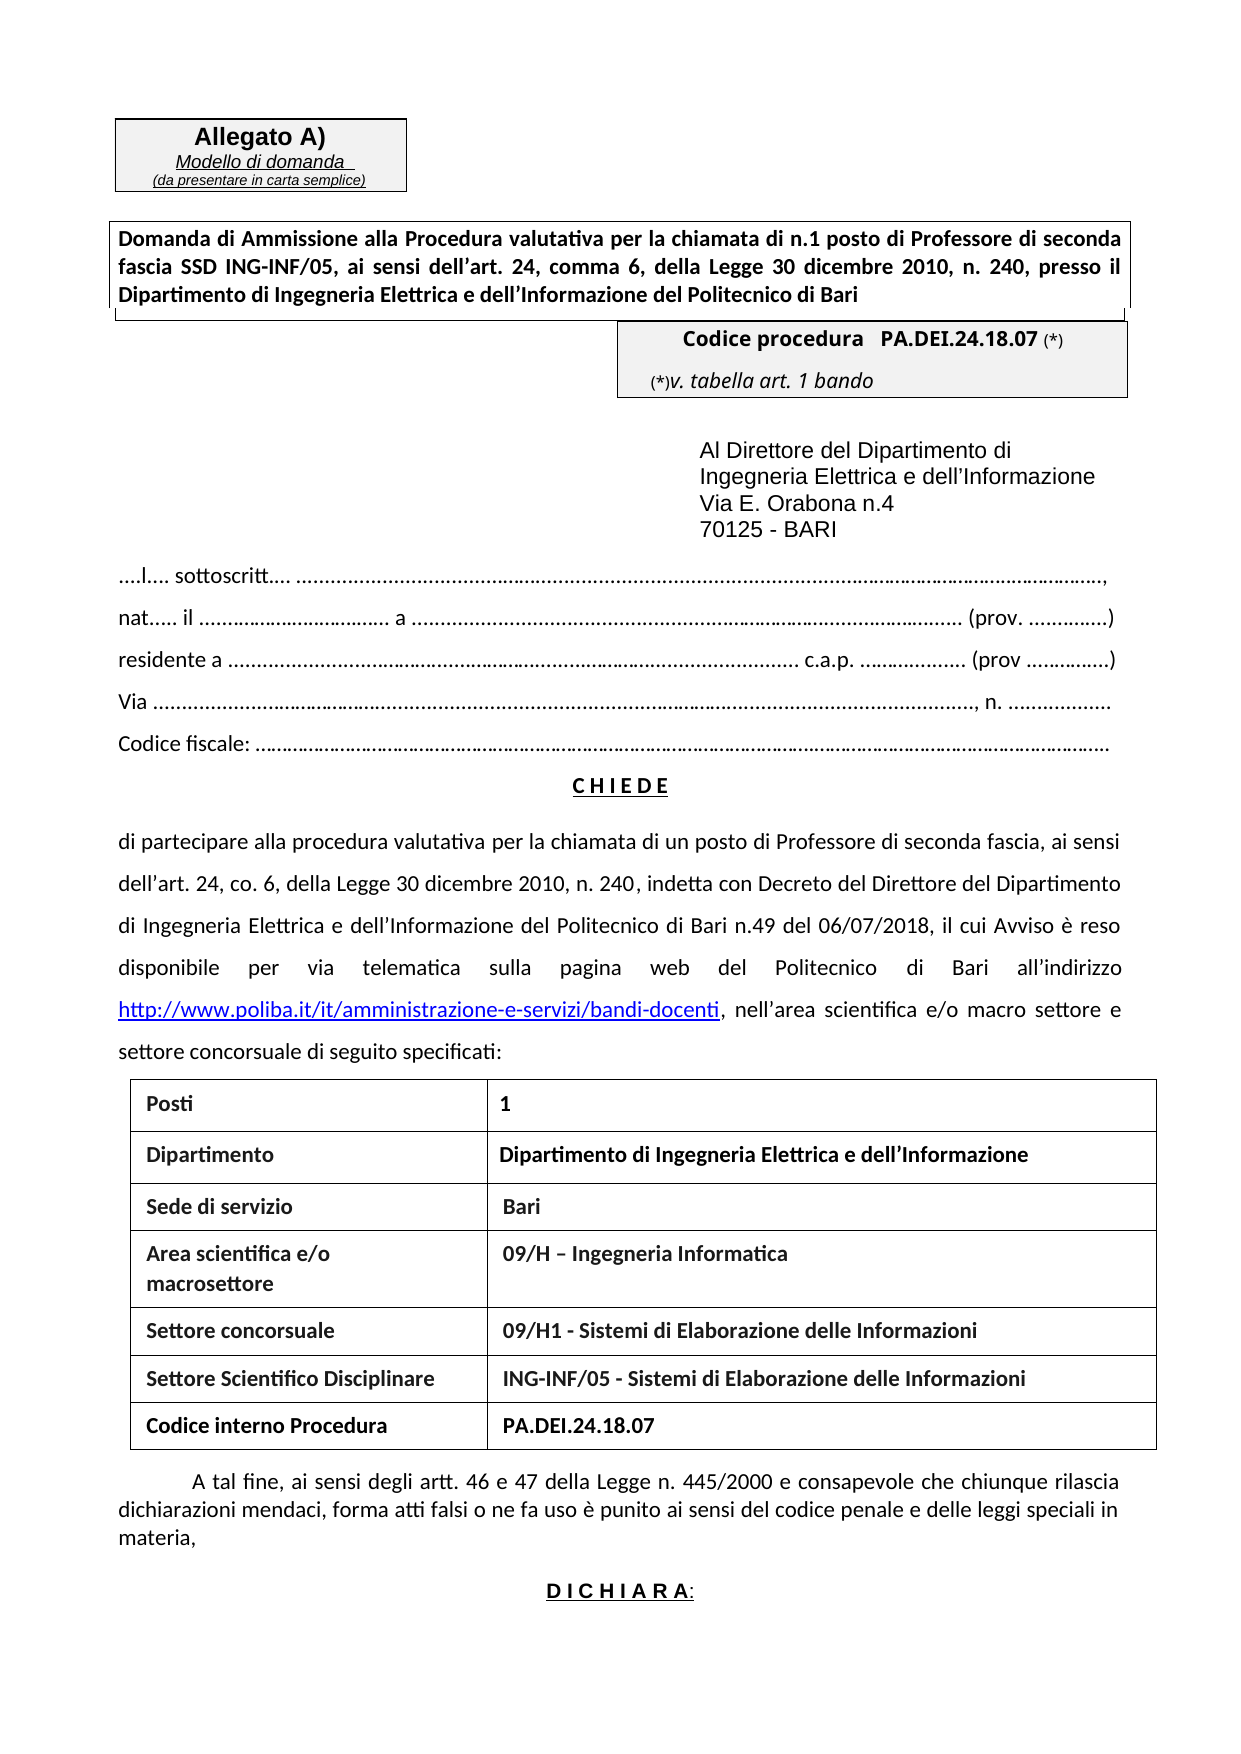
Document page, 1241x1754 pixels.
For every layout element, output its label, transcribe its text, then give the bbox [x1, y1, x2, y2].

text residente a ...........................……….......………….........………….......................... c.a.p. ...…….......... (prov .....……....) [118, 645, 1122, 673]
table_cell 09/H – Ingegneria Informatica [488, 1231, 1156, 1307]
table_cell Dipartimento di Ingegneria Elettrica e dell’Informazione [488, 1132, 1156, 1183]
table_cell Settore concorsuale [131, 1308, 487, 1354]
text 70125 - BARI [699, 516, 1122, 542]
table_header Posti [131, 1080, 487, 1131]
text ....l.... sottoscritt.… ....................................……........................................................………………………..…………….., [118, 561, 1122, 589]
subtitle Via E. Orabona n.4 [699, 489, 1122, 516]
subtitle Codice procedura PA.DEI.24.18.07 (*) [618, 322, 1127, 349]
text D I C H I A R A: [118, 1579, 1122, 1603]
table_cell ING-INF/05 - Sistemi di Elaborazione delle Informazioni [488, 1356, 1156, 1402]
table_cell Area scientifica e/o macrosettore [131, 1231, 487, 1307]
text nat..... il .......……….…..…….…... a .......................................................……………….........…….…...... (prov. .......…....) [118, 603, 1122, 631]
text Codice fiscale: …………………………………………………………………………………………….……………………………………………….. [118, 729, 1122, 757]
text Modello di domanda [116, 147, 406, 168]
text (da presentare in carta semplice) [116, 168, 406, 191]
table_header 1 [488, 1080, 1156, 1131]
text A tal fine, ai sensi degli artt. 46 e 47 della Legge n. 445/2000 e consapevole che chiunque rilascia dichiarazioni mendaci, forma atti falsi o ne fa uso è punito ai sensi del codice penale e delle leggi speciali in materia, [118, 1467, 1122, 1551]
subtitle (*)v. tabella art. 1 bando [618, 363, 1127, 397]
text Domanda di Ammissione alla Procedura valutativa per la chiamata di n.1 posto di Professore di seconda fascia SSD ING-INF/05, ai sensi dell’art. 24, comma 6, della Legge 30 dicembre 2010, n. 240, presso il Dipartimento di Ingegneria Elettrica e dell’Informazione del Politecnico di Bari [110, 222, 1130, 308]
table_cell Sede di servizio [131, 1184, 487, 1230]
table_cell Settore Scientifico Disciplinare [131, 1356, 487, 1402]
table_cell Codice interno Procedura [131, 1403, 487, 1449]
table_cell Dipartimento [131, 1132, 487, 1183]
text Ingegneria Elettrica e dell’Informazione [699, 463, 1122, 489]
table_cell 09/H1 - Sistemi di Elaborazione delle Informazioni [488, 1308, 1156, 1354]
text Al Direttore del Dipartimento di [699, 437, 1122, 463]
text di partecipare alla procedura valutativa per la chiamata di un posto di Professore di seconda fascia, ai sensi dell’art. 24, co. 6, della Legge 30 dicembre 2010, n. 240, indetta con Decreto del Direttore del Dipartimento di Ingegneria Elettrica e dell’Informazione del Politecnico di Bari n.49 del 06/07/2018, il cui Avviso è reso disponibile per via telematica sulla pagina web del Politecnico di Bari all’indirizzo http://www.poliba.it/it/amministrazione-e-servizi/bandi-docenti, nell’area scientifica e/o macro settore e settore concorsuale di seguito specificati: [118, 827, 1122, 1065]
subtitle C H I E D E [118, 771, 1122, 799]
table_cell Bari [488, 1184, 1156, 1230]
text Via ......................………………..................................................…………..........................................., n. .................. [118, 687, 1122, 715]
table_cell PA.DEI.24.18.07 [488, 1403, 1156, 1449]
text Allegato A) [116, 120, 406, 147]
